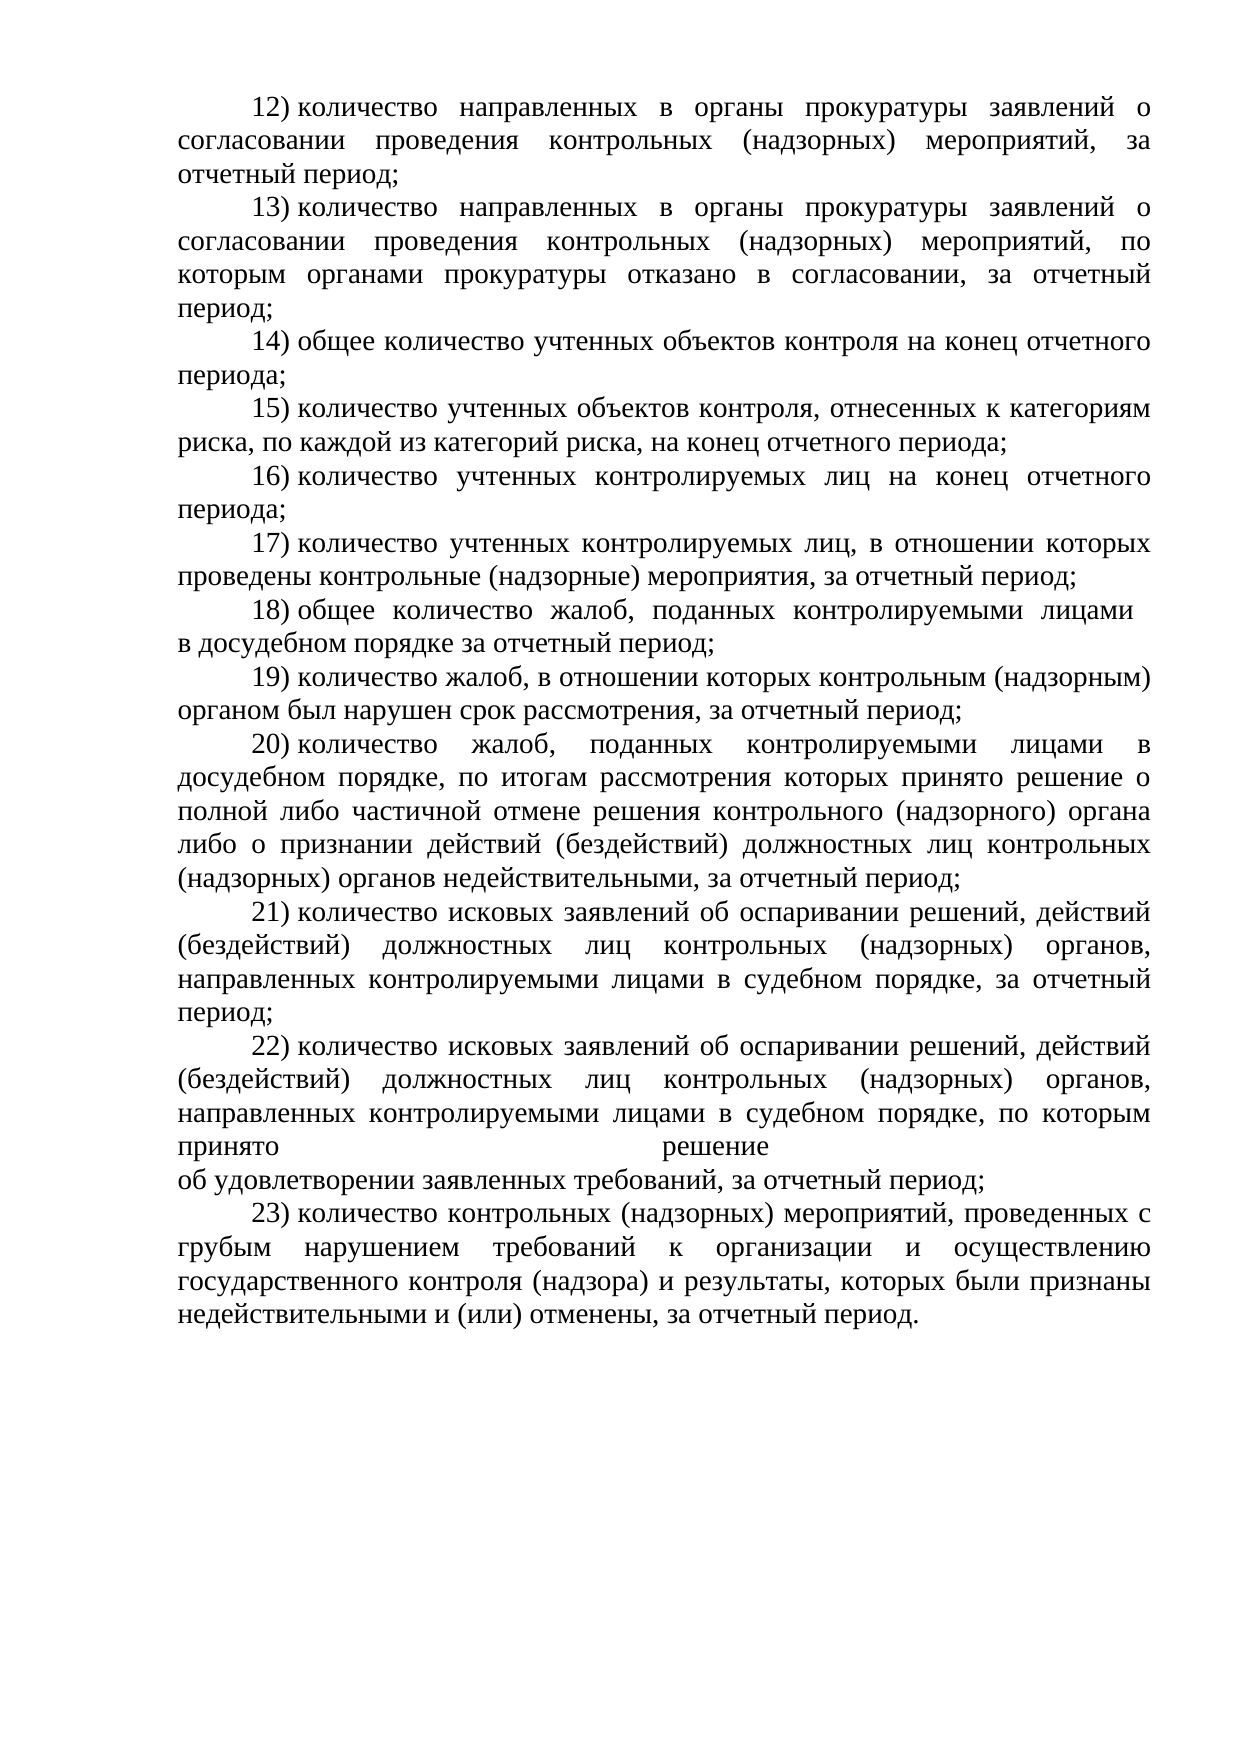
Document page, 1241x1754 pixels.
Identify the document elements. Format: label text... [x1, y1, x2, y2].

list количество учтенных контролируемых лиц, в отношении которых проведены контрольные (надзорные) мероприятия, за отчетный период; [177, 525, 1152, 592]
list количество направленных в органы прокуратуры заявлений о согласовании проведения контрольных (надзорных) мероприятий, за отчетный период; [177, 89, 1152, 189]
list количество учтенных контролируемых лиц на конец отчетного периода; [177, 458, 1152, 525]
list общее количество учтенных объектов контроля на конец отчетного периода; [177, 323, 1152, 391]
list количество направленных в органы прокуратуры заявлений о согласовании проведения контрольных (надзорных) мероприятий, по которым органами прокуратуры отказано в согласовании, за отчетный период; [177, 189, 1152, 323]
list общее количество жалоб, поданных контролируемыми лицами в досудебном порядке за отчетный период; [177, 592, 1152, 659]
list количество исковых заявлений об оспаривании решений, действий (бездействий) должностных лиц контрольных (надзорных) органов, направленных контролируемыми лицами в судебном порядке, по которым принято решение об удовлетворении заявленных требований, за отчетный период; [177, 1028, 1152, 1196]
list количество учтенных объектов контроля, отнесенных к категориям риска, по каждой из категорий риска, на конец отчетного периода; [177, 391, 1152, 458]
list количество контрольных (надзорных) мероприятий, проведенных с грубым нарушением требований к организации и осуществлению государственного контроля (надзора) и результаты, которых были признаны недействительными и (или) отменены, за отчетный период. [177, 1196, 1152, 1330]
list количество исковых заявлений об оспаривании решений, действий (бездействий) должностных лиц контрольных (надзорных) органов, направленных контролируемыми лицами в судебном порядке, за отчетный период; [177, 894, 1152, 1028]
list количество жалоб, в отношении которых контрольным (надзорным) органом был нарушен срок рассмотрения, за отчетный период; [177, 659, 1152, 726]
list количество жалоб, поданных контролируемыми лицами в досудебном порядке, по итогам рассмотрения которых принято решение о полной либо частичной отмене решения контрольного (надзорного) органа либо о признании действий (бездействий) должностных лиц контрольных (надзорных) органов недействительными, за отчетный период; [177, 726, 1152, 894]
